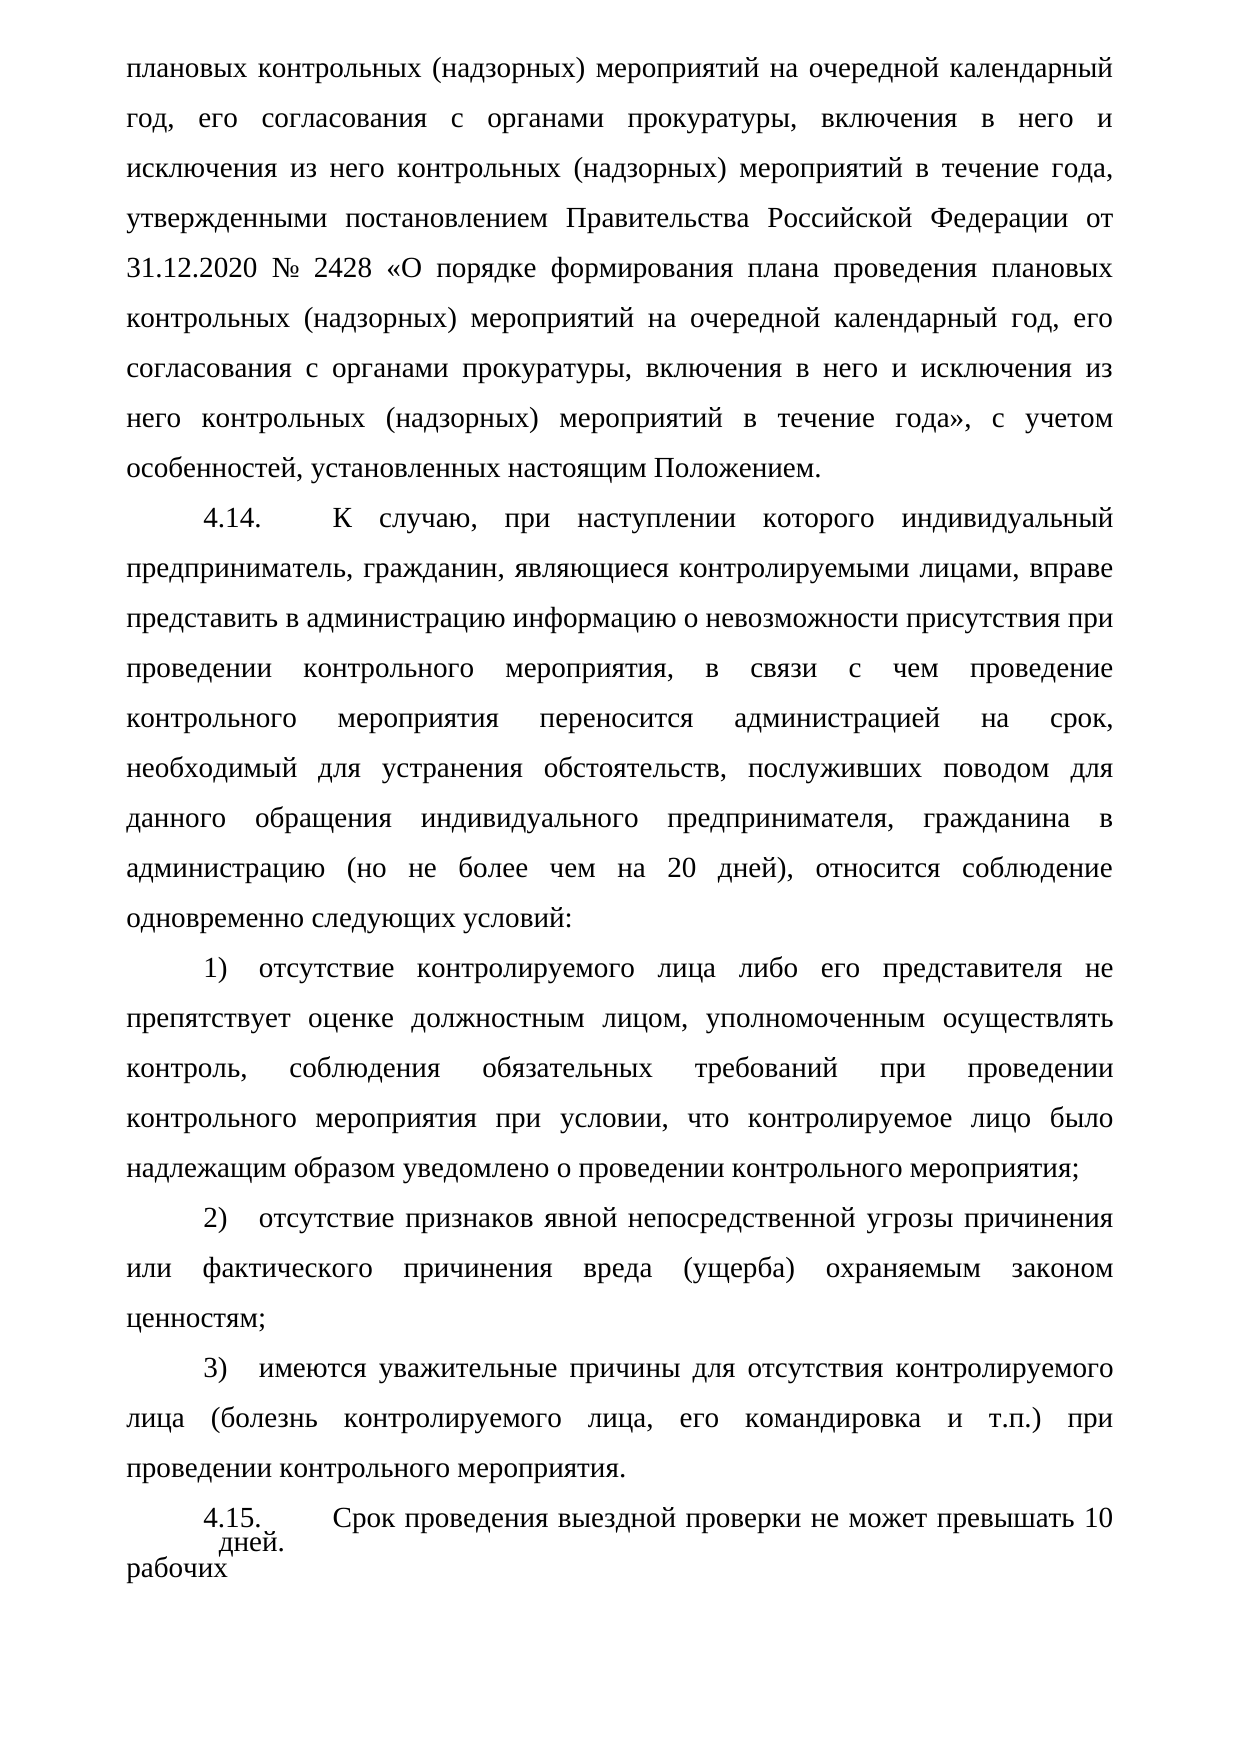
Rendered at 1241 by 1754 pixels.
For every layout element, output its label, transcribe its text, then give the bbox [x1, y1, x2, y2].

list имеются уважительные причины для отсутствия контролируемого лица (болезнь контролируемого лица, его командировка и т.п.) при проведении контрольного мероприятия. [126, 1337, 1114, 1487]
list отсутствие контролируемого лица либо его представителя не препятствует оценке должностным лицом, уполномоченным осуществлять контроль, соблюдения обязательных требований при проведении контрольного мероприятия при условии, что контролируемое лицо было надлежащим образом уведомлено о проведении контрольного мероприятия; [126, 937, 1114, 1187]
list Срок проведения выездной проверки не может превышать 10 рабочих [126, 1487, 1114, 1587]
text плановых контрольных (надзорных) мероприятий на очередной календарный год, его согласования с органами прокуратуры, включения в него и исключения из него контрольных (надзорных) мероприятий в течение года, утвержденными постановлением Правительства Российской Федерации от 31.12.2020 № 2428 «О порядке формирования плана проведения плановых контрольных (надзорных) мероприятий на очередной календарный год, его согласования с органами прокуратуры, включения в него и исключения из него контрольных (надзорных) мероприятий в течение года», с учетом особенностей, установленных настоящим Положением. [126, 37, 1114, 487]
list отсутствие признаков явной непосредственной угрозы причинения или фактического причинения вреда (ущерба) охраняемым законом ценностям; [126, 1187, 1114, 1337]
list К случаю, при наступлении которого индивидуальный предприниматель, гражданин, являющиеся контролируемыми лицами, вправе представить в администрацию информацию о невозможности присутствия при проведении контрольного мероприятия, в связи с чем проведение контрольного мероприятия переносится администрацией на срок, необходимый для устранения обстоятельств, послуживших поводом для данного обращения индивидуального предпринимателя, гражданина в администрацию (но не более чем на 20 дней), относится соблюдение одновременно следующих условий: [126, 487, 1114, 937]
text дней. [218, 1528, 285, 1557]
